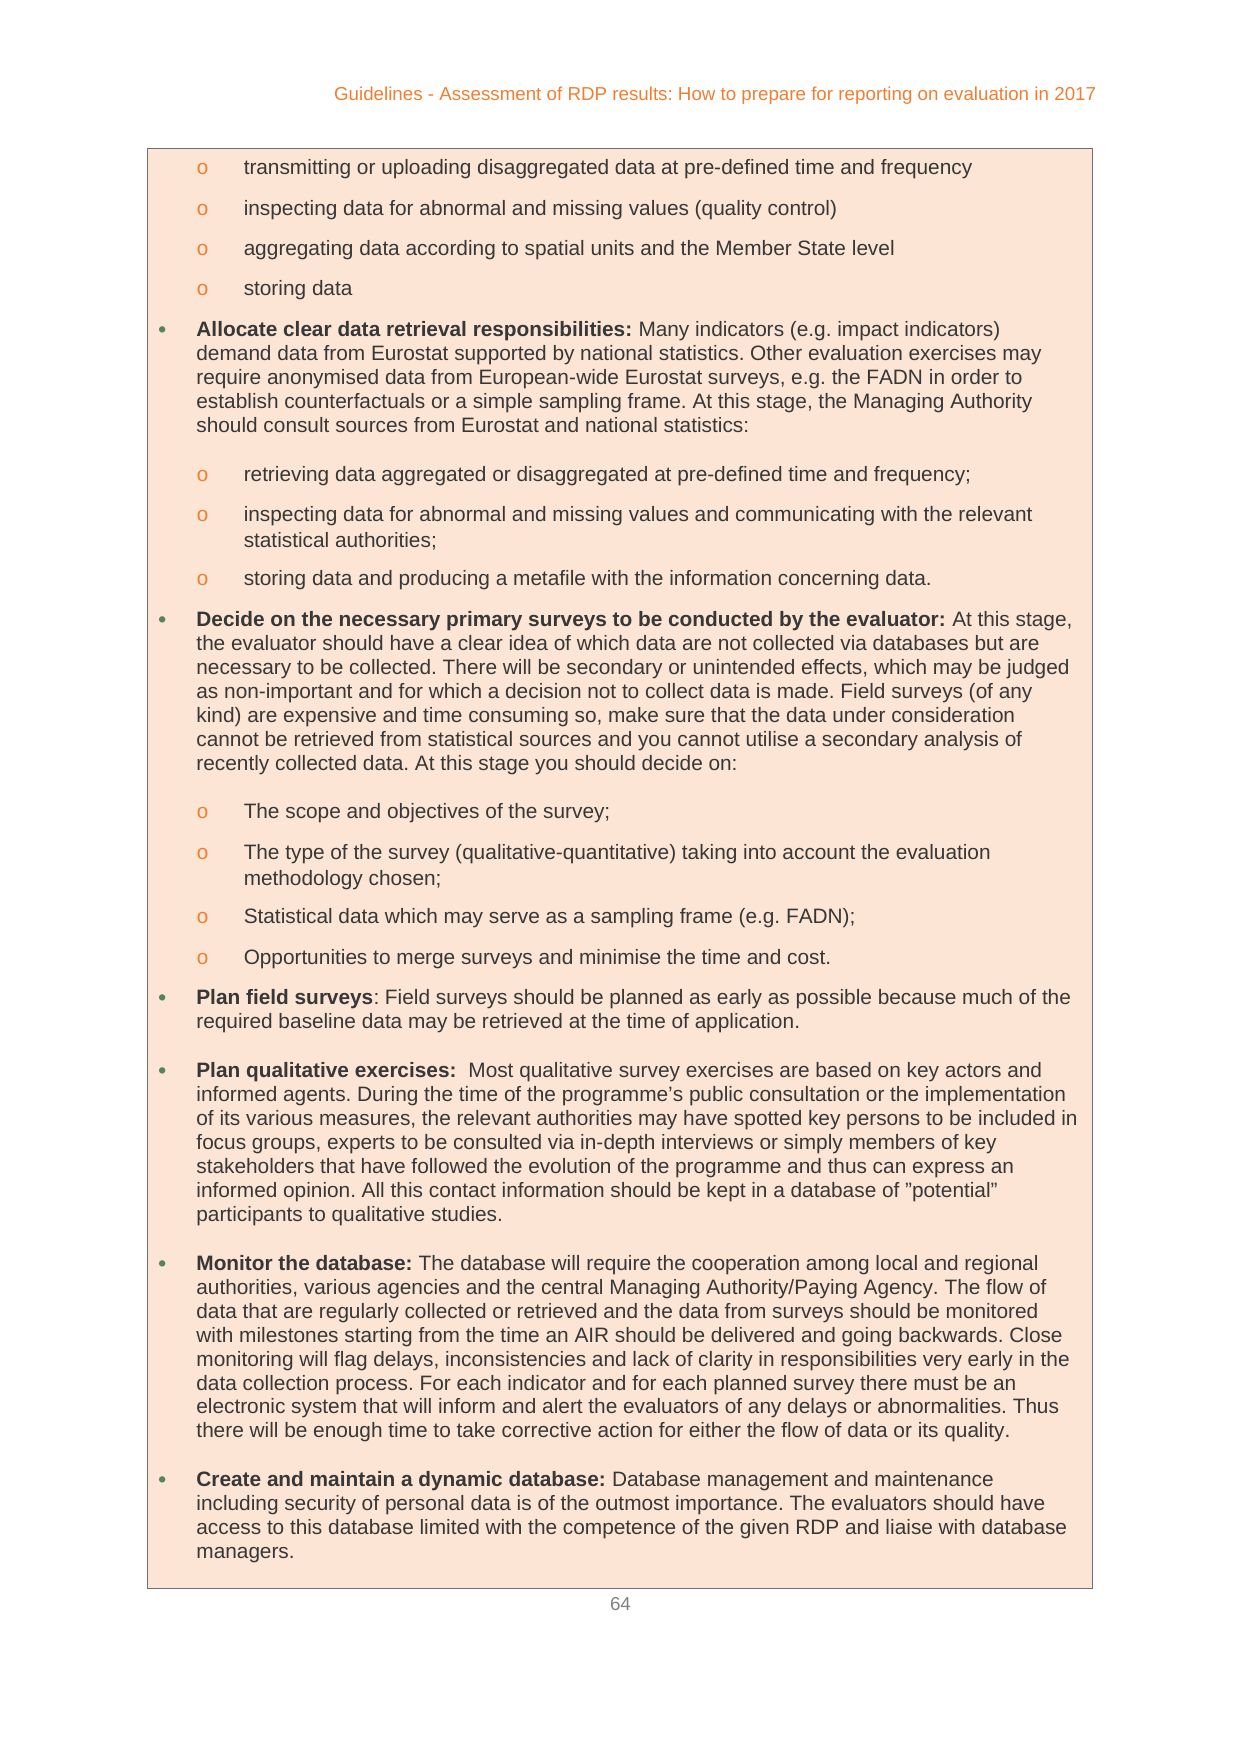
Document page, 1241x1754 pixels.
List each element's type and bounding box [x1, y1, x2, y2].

table_cell [148, 149, 1092, 1588]
